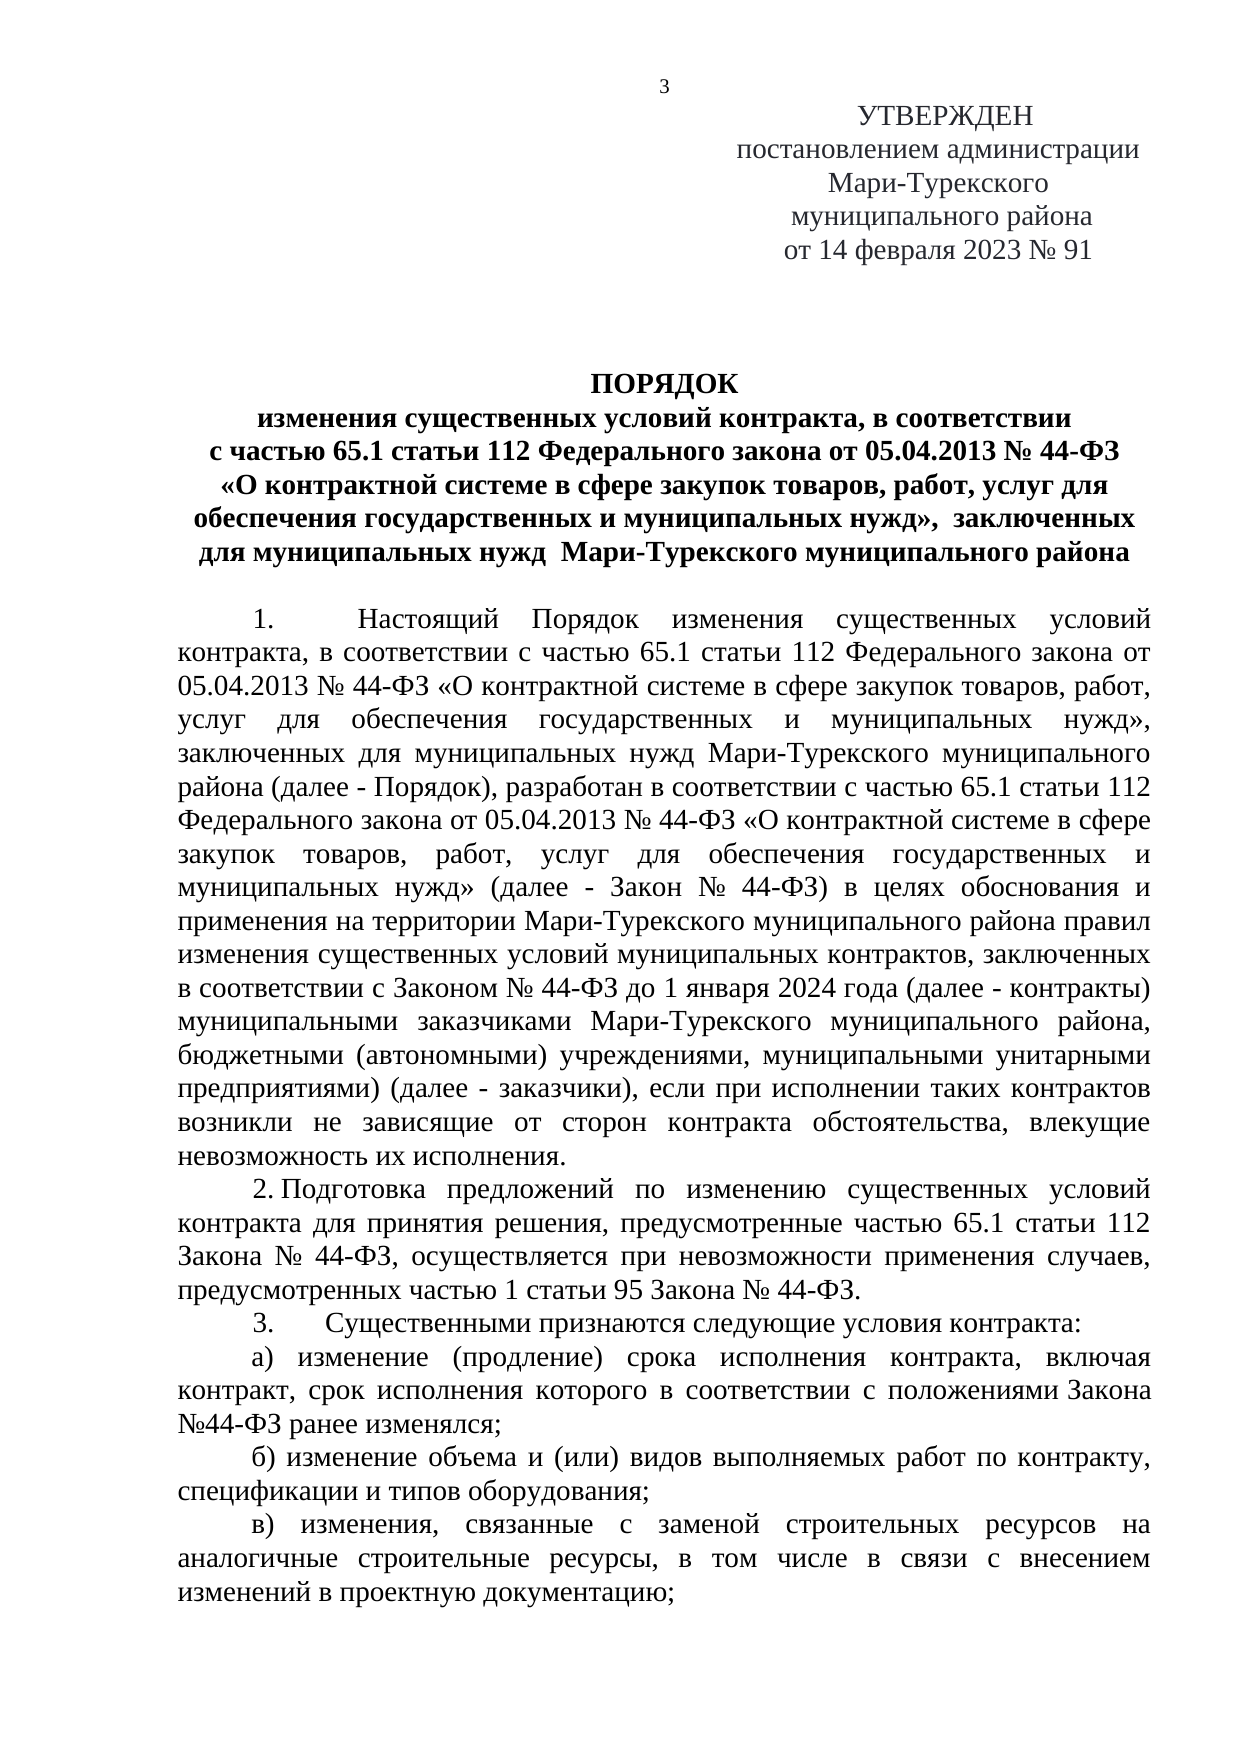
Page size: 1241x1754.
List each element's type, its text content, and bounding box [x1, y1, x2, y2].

text от 14 февраля 2023 № 91 [650, 232, 1152, 266]
text а) изменение (продление) срока исполнения контракта, включая контракт, срок исполнения которого в соответствии с положениями Закона №44-ФЗ ранее изменялся; [177, 1339, 1152, 1439]
text б) изменение объема и (или) видов выполняемых работ по контракту, спецификации и типов оборудования; [177, 1439, 1152, 1507]
text «О контрактной системе в сфере закупок товаров, работ, услуг для обеспечения государственных и муниципальных нужд», заключенных для муниципальных нужд Мари-Турекского муниципального района [177, 467, 1152, 567]
list Подготовка предложений по изменению существенных условий контракта для принятия решения, предусмотренные частью 65.1 статьи 112 Закона № 44-ФЗ, осуществляется при невозможности применения случаев, предусмотренных частью 1 статьи 95 Закона № 44-ФЗ. [177, 1171, 1152, 1305]
text муниципального района [650, 198, 1152, 232]
text УТВЕРЖДЕН [650, 98, 1152, 131]
list Настоящий Порядок изменения существенных условий контракта, в соответствии с частью 65.1 статьи 112 Федерального закона от 05.04.2013 № 44-ФЗ «О контрактной системе в сфере закупок товаров, работ, услуг для обеспечения государственных и муниципальных нужд», заключенных для муниципальных нужд Мари-Турекского муниципального района (далее - Порядок), разработан в соответствии с частью 65.1 статьи 112 Федерального закона от 05.04.2013 № 44-ФЗ «О контрактной системе в сфере закупок товаров, работ, услуг для обеспечения государственных и муниципальных нужд» (далее - Закон № 44-ФЗ) в целях обоснования и применения на территории Мари-Турекского муниципального района правил изменения существенных условий муниципальных контрактов, заключенных в соответствии с Законом № 44-ФЗ до 1 января 2024 года (далее - контракты) муниципальными заказчиками Мари-Турекского муниципального района, бюджетными (автономными) учреждениями, муниципальными унитарными предприятиями) (далее - заказчики), если при исполнении таких контрактов возникли не зависящие от сторон контракта обстоятельства, влекущие невозможность их исполнения. [177, 601, 1152, 1171]
text в) изменения, связанные с заменой строительных ресурсов на аналогичные строительные ресурсы, в том числе в связи с внесением изменений в проектную документацию; [177, 1507, 1152, 1607]
text Мари-Турекского [650, 165, 1152, 198]
text ПОРЯДОК [177, 366, 1152, 400]
text с частью 65.1 статьи 112 Федерального закона от 05.04.2013 № 44-ФЗ [177, 433, 1152, 467]
list Существенными признаются следующие условия контракта: [177, 1305, 1152, 1339]
text изменения существенных условий контракта, в соответствии [177, 400, 1152, 433]
text постановлением администрации [650, 131, 1152, 165]
